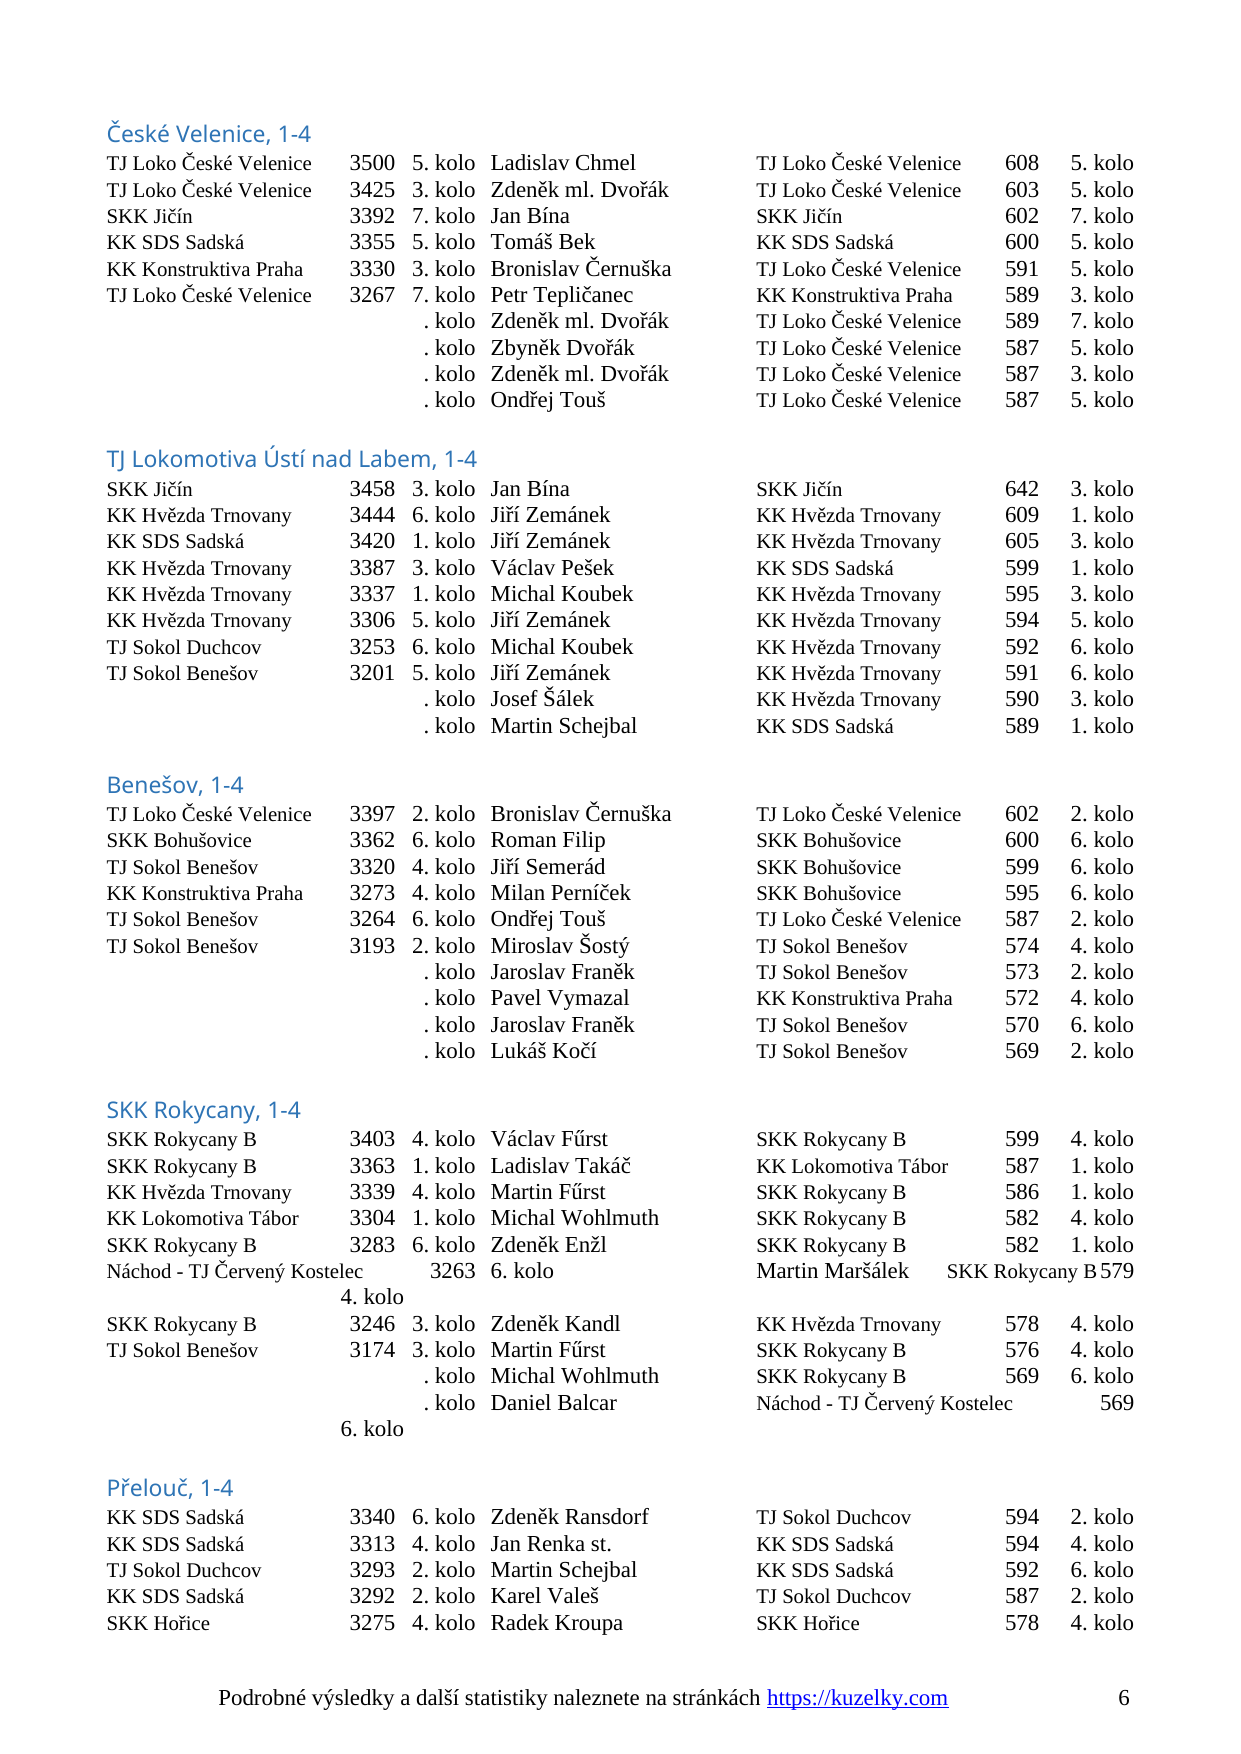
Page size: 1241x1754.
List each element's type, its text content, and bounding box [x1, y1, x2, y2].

text KK SDS Sadská 3292 2. kolo Karel Valeš TJ Sokol Duchcov 587 2. kolo [106, 1582, 1134, 1609]
text SKK Bohušovice 3362 6. kolo Roman Filip SKK Bohušovice 600 6. kolo [106, 826, 1134, 853]
text TJ Loko České Velenice 3425 3. kolo Zdeněk ml. Dvořák TJ Loko České Velenice 603 5. kolo [106, 176, 1134, 202]
subtitle SKK Rokycany, 1-4 [106, 1094, 1134, 1125]
text . kolo Jaroslav Franěk TJ Sokol Benešov 570 6. kolo [106, 1011, 1134, 1037]
text KK SDS Sadská 3313 4. kolo Jan Renka st. KK SDS Sadská 594 4. kolo [106, 1530, 1134, 1556]
text KK Konstruktiva Praha 3330 3. kolo Bronislav Černuška TJ Loko České Velenice 591 5. kolo [106, 255, 1134, 281]
subtitle Přelouč, 1-4 [106, 1472, 1134, 1503]
subtitle Benešov, 1-4 [106, 769, 1134, 800]
text . kolo Daniel Balcar Náchod - TJ Červený Kostelec 569 6. kolo [106, 1389, 1134, 1442]
text TJ Sokol Benešov 3264 6. kolo Ondřej Touš TJ Loko České Velenice 587 2. kolo [106, 905, 1134, 932]
text KK SDS Sadská 3420 1. kolo Jiří Zemánek KK Hvězda Trnovany 605 3. kolo [106, 527, 1134, 554]
text . kolo Ondřej Touš TJ Loko České Velenice 587 5. kolo [106, 387, 1134, 413]
subtitle České Velenice, 1-4 [106, 118, 1134, 149]
text TJ Loko České Velenice 3500 5. kolo Ladislav Chmel TJ Loko České Velenice 608 5. kolo [106, 149, 1134, 176]
text SKK Jičín 3392 7. kolo Jan Bína SKK Jičín 602 7. kolo [106, 202, 1134, 228]
text . kolo Zbyněk Dvořák TJ Loko České Velenice 587 5. kolo [106, 334, 1134, 360]
text TJ Sokol Duchcov 3253 6. kolo Michal Koubek KK Hvězda Trnovany 592 6. kolo [106, 633, 1134, 659]
text SKK Hořice 3275 4. kolo Radek Kroupa SKK Hořice 578 4. kolo [106, 1609, 1134, 1635]
text KK SDS Sadská 3340 6. kolo Zdeněk Ransdorf TJ Sokol Duchcov 594 2. kolo [106, 1503, 1134, 1530]
text TJ Sokol Benešov 3201 5. kolo Jiří Zemánek KK Hvězda Trnovany 591 6. kolo [106, 659, 1134, 686]
subtitle TJ Lokomotiva Ústí nad Labem, 1-4 [106, 443, 1134, 475]
text Náchod - TJ Červený Kostelec 3263 6. kolo Martin Maršálek SKK Rokycany B 579 4. kolo [106, 1257, 1134, 1310]
text TJ Sokol Benešov 3193 2. kolo Miroslav Šostý TJ Sokol Benešov 574 4. kolo [106, 932, 1134, 958]
text . kolo Pavel Vymazal KK Konstruktiva Praha 572 4. kolo [106, 984, 1134, 1011]
text TJ Loko České Velenice 3397 2. kolo Bronislav Černuška TJ Loko České Velenice 602 2. kolo [106, 800, 1134, 826]
text KK Hvězda Trnovany 3337 1. kolo Michal Koubek KK Hvězda Trnovany 595 3. kolo [106, 580, 1134, 606]
text . kolo Jaroslav Franěk TJ Sokol Benešov 573 2. kolo [106, 958, 1134, 984]
text TJ Loko České Velenice 3267 7. kolo Petr Tepličanec KK Konstruktiva Praha 589 3. kolo [106, 281, 1134, 307]
text KK Hvězda Trnovany 3444 6. kolo Jiří Zemánek KK Hvězda Trnovany 609 1. kolo [106, 501, 1134, 527]
text SKK Rokycany B 3363 1. kolo Ladislav Takáč KK Lokomotiva Tábor 587 1. kolo [106, 1152, 1134, 1178]
text . kolo Lukáš Kočí TJ Sokol Benešov 569 2. kolo [106, 1037, 1134, 1063]
text . kolo Michal Wohlmuth SKK Rokycany B 569 6. kolo [106, 1362, 1134, 1389]
text KK Konstruktiva Praha 3273 4. kolo Milan Perníček SKK Bohušovice 595 6. kolo [106, 879, 1134, 905]
text KK SDS Sadská 3355 5. kolo Tomáš Bek KK SDS Sadská 600 5. kolo [106, 228, 1134, 255]
text . kolo Zdeněk ml. Dvořák TJ Loko České Velenice 589 7. kolo [106, 307, 1134, 334]
text . kolo Martin Schejbal KK SDS Sadská 589 1. kolo [106, 712, 1134, 738]
text . kolo Josef Šálek KK Hvězda Trnovany 590 3. kolo [106, 686, 1134, 712]
text SKK Rokycany B 3246 3. kolo Zdeněk Kandl KK Hvězda Trnovany 578 4. kolo [106, 1310, 1134, 1336]
text SKK Jičín 3458 3. kolo Jan Bína SKK Jičín 642 3. kolo [106, 475, 1134, 501]
text TJ Sokol Duchcov 3293 2. kolo Martin Schejbal KK SDS Sadská 592 6. kolo [106, 1556, 1134, 1582]
text . kolo Zdeněk ml. Dvořák TJ Loko České Velenice 587 3. kolo [106, 360, 1134, 387]
text TJ Sokol Benešov 3174 3. kolo Martin Fűrst SKK Rokycany B 576 4. kolo [106, 1336, 1134, 1362]
text KK Lokomotiva Tábor 3304 1. kolo Michal Wohlmuth SKK Rokycany B 582 4. kolo [106, 1204, 1134, 1231]
text KK Hvězda Trnovany 3387 3. kolo Václav Pešek KK SDS Sadská 599 1. kolo [106, 554, 1134, 580]
text KK Hvězda Trnovany 3339 4. kolo Martin Fűrst SKK Rokycany B 586 1. kolo [106, 1178, 1134, 1204]
text KK Hvězda Trnovany 3306 5. kolo Jiří Zemánek KK Hvězda Trnovany 594 5. kolo [106, 606, 1134, 633]
text TJ Sokol Benešov 3320 4. kolo Jiří Semerád SKK Bohušovice 599 6. kolo [106, 853, 1134, 879]
text SKK Rokycany B 3403 4. kolo Václav Fűrst SKK Rokycany B 599 4. kolo [106, 1125, 1134, 1152]
text SKK Rokycany B 3283 6. kolo Zdeněk Enžl SKK Rokycany B 582 1. kolo [106, 1231, 1134, 1257]
